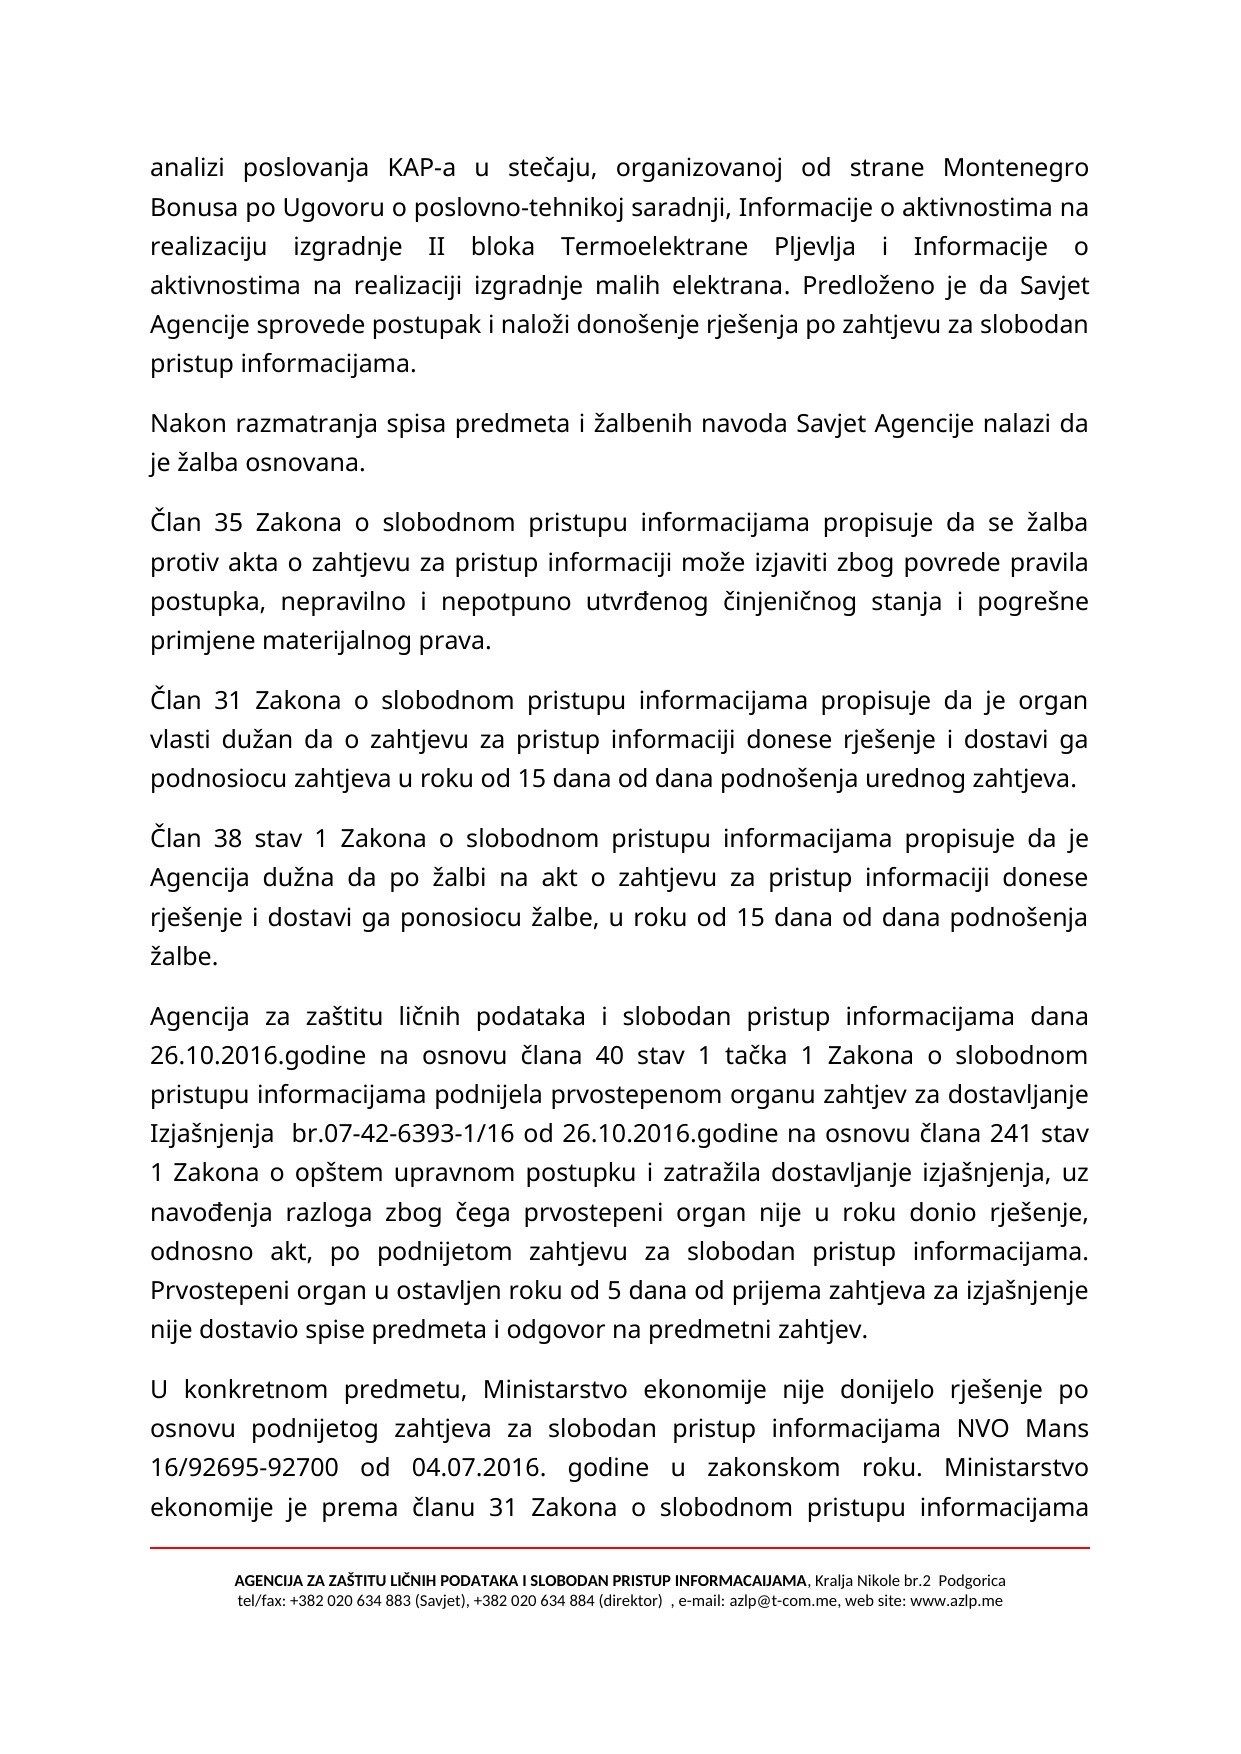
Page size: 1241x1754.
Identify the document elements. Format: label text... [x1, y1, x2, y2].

text Agencija za zaštitu ličnih podataka i slobodan pristup informacijama dana 26.10.2016.godine na osnovu člana 40 stav 1 tačka 1 Zakona o slobodnom pristupu informacijama podnijela prvostepenom organu zahtjev za dostavljanje Izjašnjenja br.07-42-6393-1/16 od 26.10.2016.godine na osnovu člana 241 stav 1 Zakona o opštem upravnom postupku i zatražila dostavljanje izjašnjenja, uz navođenja razloga zbog čega prvostepeni organ nije u roku donio rješenje, odnosno akt, po podnijetom zahtjevu za slobodan pristup informacijama. Prvostepeni organ u ostavljen roku od 5 dana od prijema zahtjeva za izjašnjenje nije dostavio spise predmeta i odgovor na predmetni zahtjev. [150, 998, 1090, 1346]
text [150, 150, 1090, 380]
text Nakon razmatranja spisa predmeta i žalbenih navoda Savjet Agencije nalazi da je žalba osnovana. [150, 406, 1090, 479]
text Član 35 Zakona o slobodnom pristupu informacijama propisuje da se žalba protiv akta o zahtjevu za pristup informaciji može izjaviti zbog povrede pravila postupka, nepravilno i nepotpuno utvrđenog činjeničnog stanja i pogrešne primjene materijalnog prava. [150, 505, 1090, 657]
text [150, 1372, 1090, 1523]
text Član 31 Zakona o slobodnom pristupu informacijama propisuje da je organ vlasti dužan da o zahtjevu za pristup informaciji donese rješenje i dostavi ga podnosiocu zahtjeva u roku od 15 dana od dana podnošenja urednog zahtjeva. [150, 682, 1090, 795]
text Član 38 stav 1 Zakona o slobodnom pristupu informacijama propisuje da je Agencija dužna da po žalbi na akt o zahtjevu za pristup informaciji donese rješenje i dostavi ga ponosiocu žalbe, u roku od 15 dana od dana podnošenja žalbe. [150, 821, 1090, 972]
